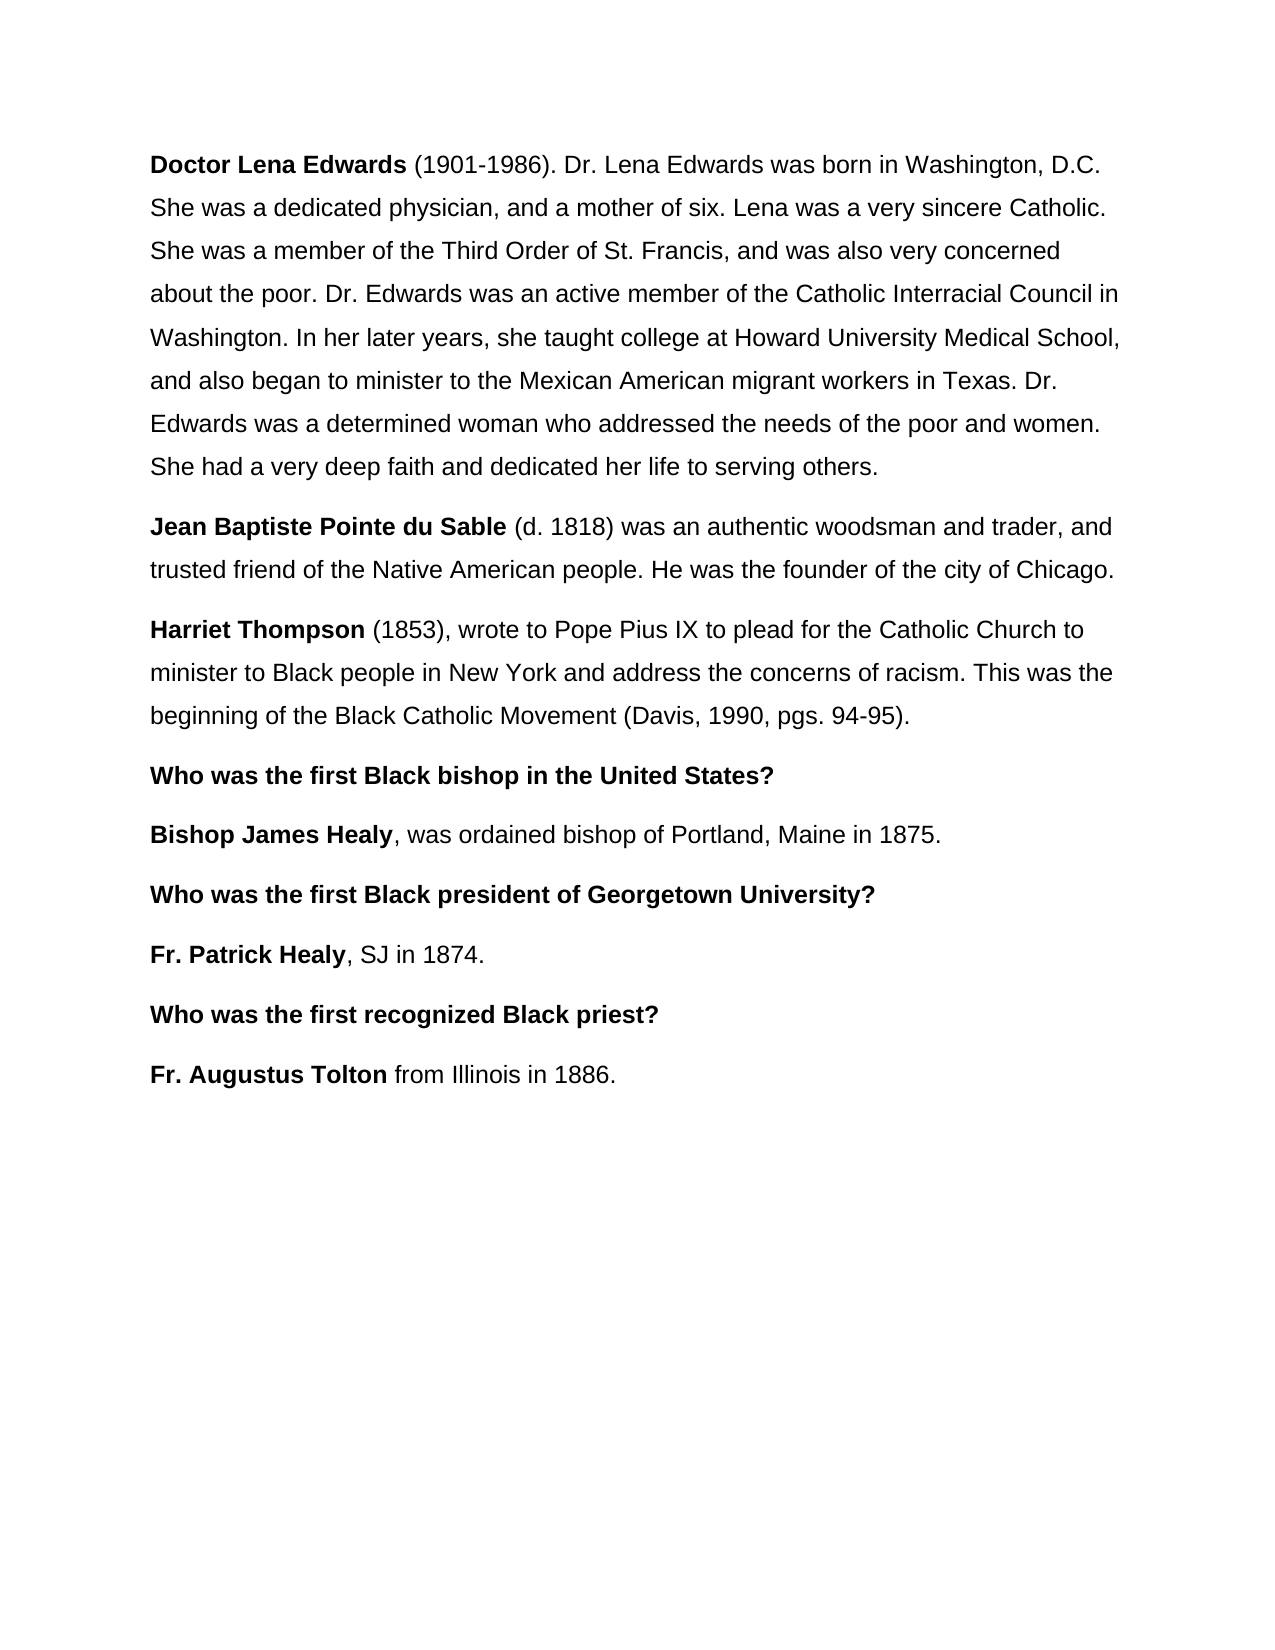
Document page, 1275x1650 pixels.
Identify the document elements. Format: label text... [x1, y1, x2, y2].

text Who was the first Black president of Georgetown University? [150, 880, 1125, 909]
text Bishop James Healy, was ordained bishop of Portland, Maine in 1875. [150, 820, 1125, 849]
text Who was the first Black bishop in the United States? [150, 761, 1125, 789]
text Harriet Thompson (1853), wrote to Pope Pius IX to plead for the Catholic Church to minister to Black people in New York and address the concerns of racism. This was the beginning of the Black Catholic Movement (Davis, 1990, pgs. 94-95). [150, 614, 1125, 729]
text Who was the first recognized Black priest? [150, 1000, 1125, 1028]
text Jean Baptiste Pointe du Sable (d. 1818) was an authentic woodsman and trader, and trusted friend of the Native American people. He was the founder of the city of Chicago. [150, 512, 1125, 583]
text Fr. Augustus Tolton from Illinois in 1886. [150, 1059, 1125, 1088]
text Doctor Lena Edwards (1901-1986). Dr. Lena Edwards was born in Washington, D.C. She was a dedicated physician, and a mother of six. Lena was a very sincere Catholic. She was a member of the Third Order of St. Francis, and was also very concerned about the poor. Dr. Edwards was an active member of the Catholic Interracial Council in Washington. In her later years, she taught college at Howard University Medical School, and also began to minister to the Mexican American migrant workers in Texas. Dr. Edwards was a determined woman who addressed the needs of the poor and women. She had a very deep faith and dedicated her life to serving others. [150, 150, 1125, 481]
text Fr. Patrick Healy, SJ in 1874. [150, 940, 1125, 969]
